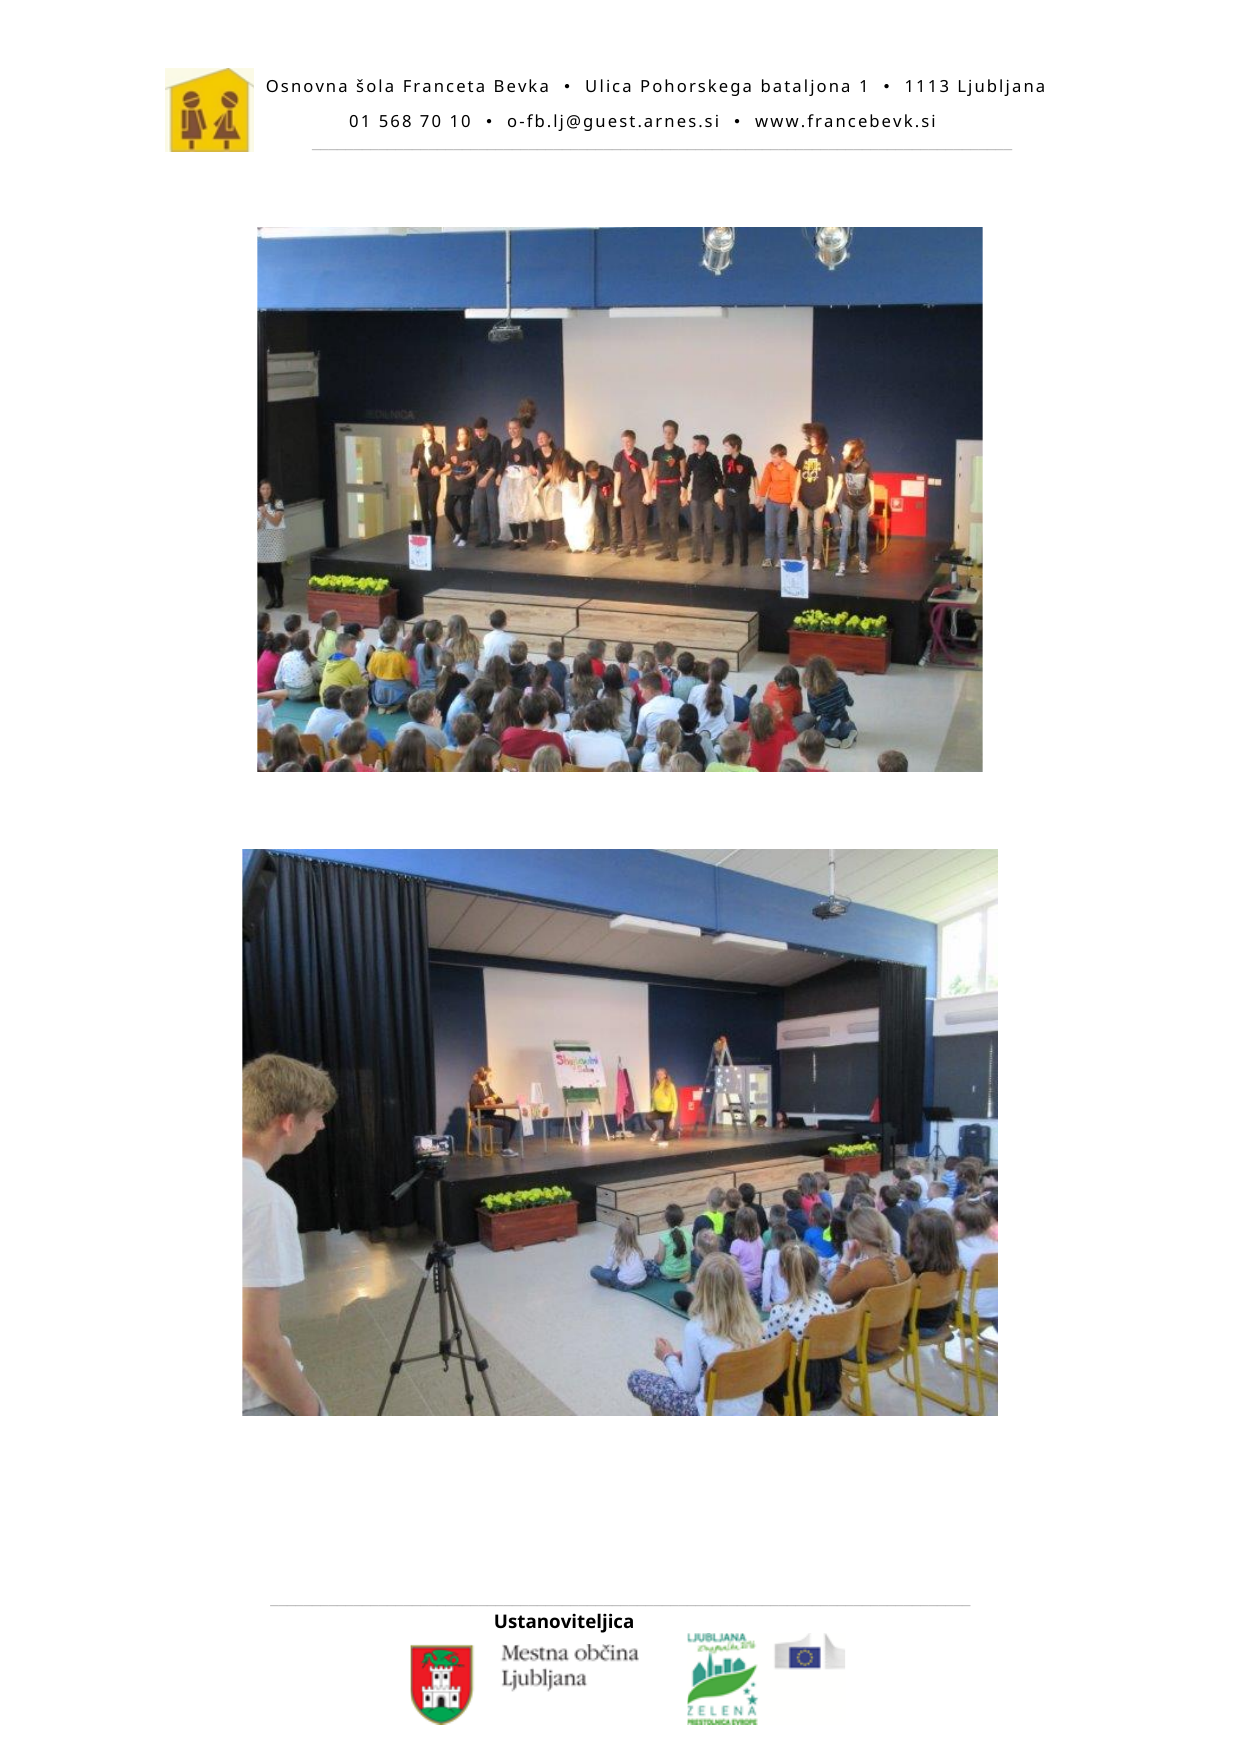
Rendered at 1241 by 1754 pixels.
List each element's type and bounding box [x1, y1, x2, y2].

picture [257, 227, 983, 772]
picture [687, 1633, 846, 1725]
picture [242, 849, 998, 1416]
picture [165, 68, 254, 152]
picture [410, 1644, 639, 1725]
